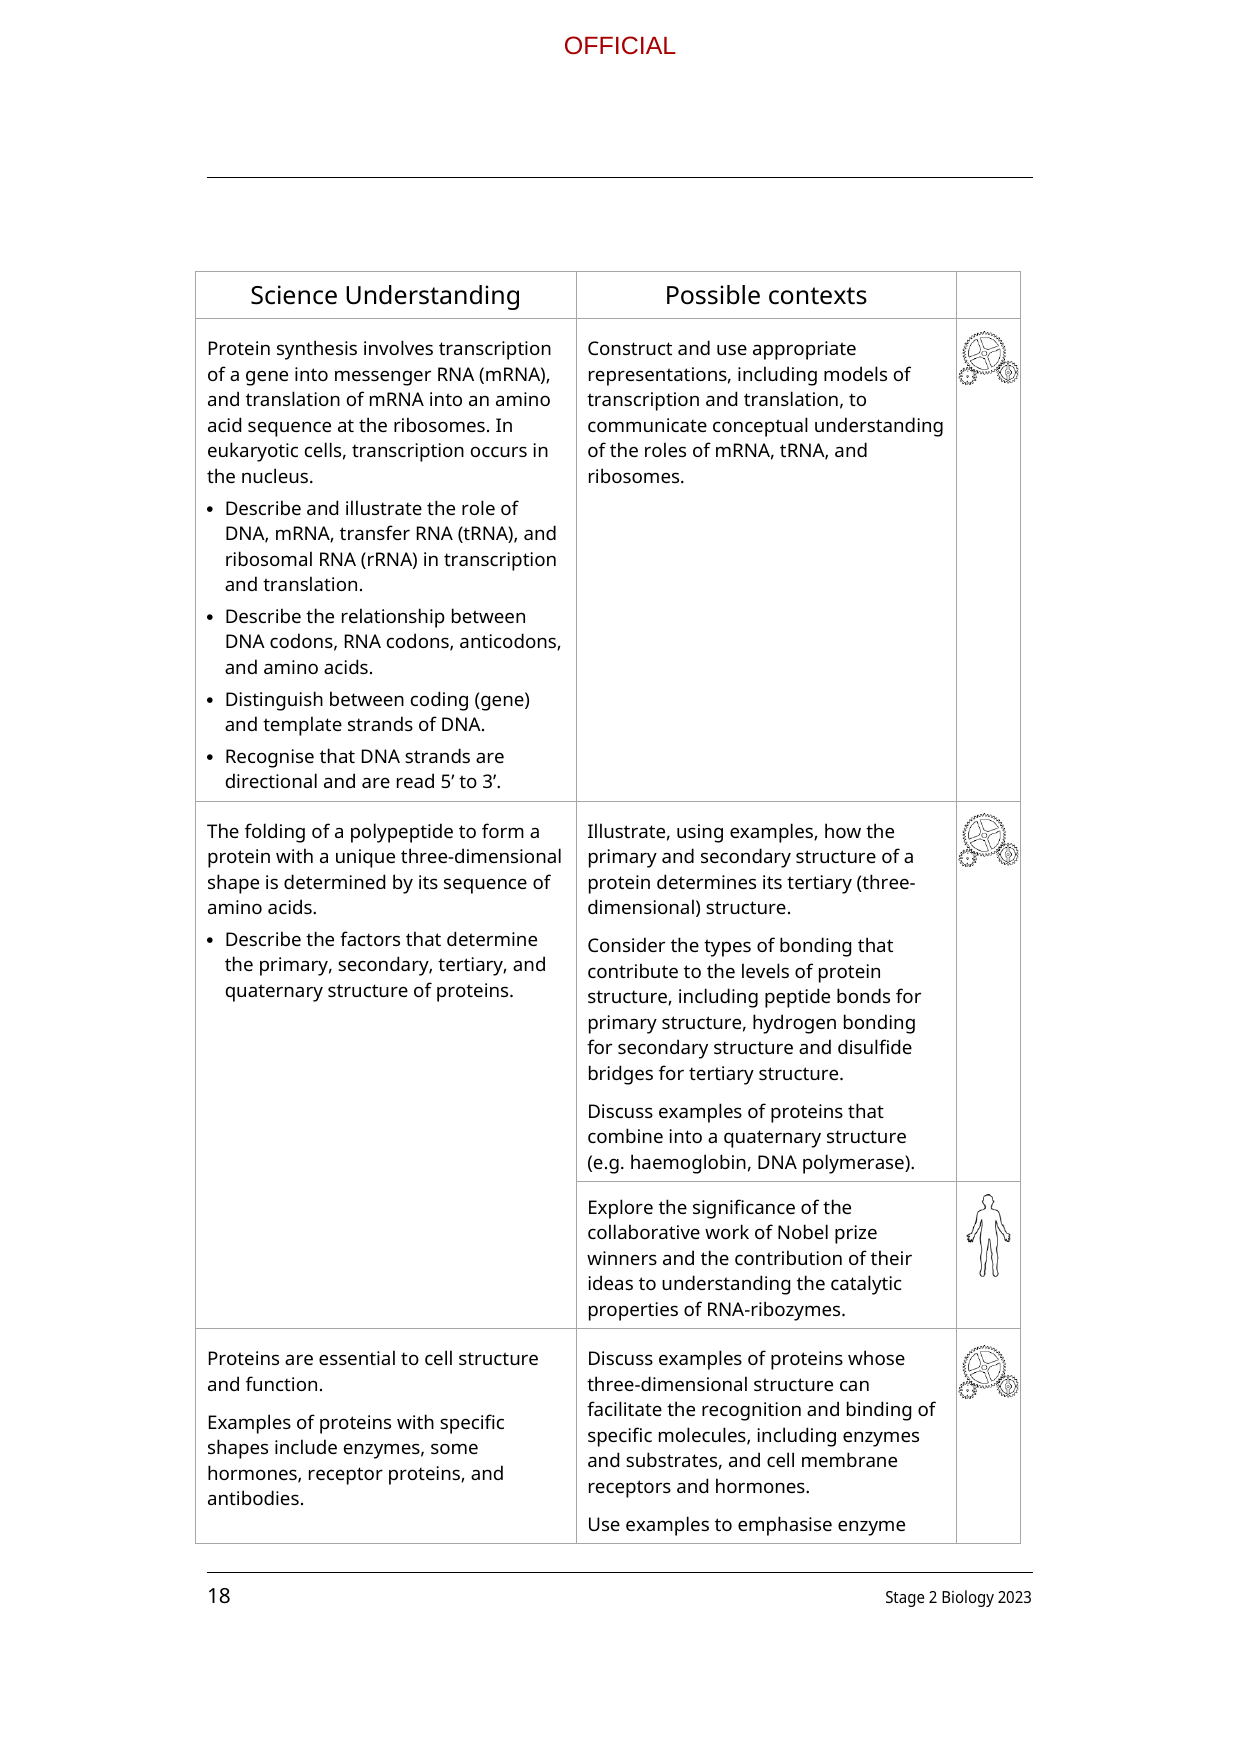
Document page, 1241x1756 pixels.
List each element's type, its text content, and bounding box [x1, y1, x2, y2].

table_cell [577, 1329, 956, 1543]
picture [958, 1345, 1019, 1399]
table_cell [957, 802, 1020, 1181]
table_cell [957, 319, 1020, 801]
table_cell Protein synthesis involves transcription of a gene into messenger RNA (mRNA), and translation of mRNA into an amino acid sequence at the ribosomes. In eukaryotic cells, transcription occurs in the nucleus. Describe and illustrate the role of DNA, mRNA, transfer RNA (tRNA), and ribosomal RNA (rRNA) in transcription and translation. Describe the relationship between DNA codons, RNA codons, anticodons, and amino acids. Distinguish between coding (gene) and template strands of DNA. Recognise that DNA strands are directional and are read 5’ to 3’. [196, 319, 576, 801]
table_cell Explore the significance of the collaborative work of Nobel prize winners and the contribution of their ideas to understanding the catalytic properties of RNA-ribozymes. [577, 1182, 956, 1328]
table_header Science Understanding [196, 272, 576, 318]
table_header Possible contexts [577, 272, 956, 318]
table_cell Construct and use appropriate representations, including models of transcription and translation, to communicate conceptual understanding of the roles of mRNA, tRNA, and ribosomes. [577, 319, 956, 801]
table_cell [957, 1182, 1020, 1328]
picture [958, 331, 1019, 385]
table_header [957, 272, 1020, 318]
table_cell [957, 1329, 1020, 1543]
table_cell Illustrate, using examples, how the primary and secondary structure of a protein determines its tertiary (three-dimensional) structure. Consider the types of bonding that contribute to the levels of protein structure, including peptide bonds for primary structure, hydrogen bonding for secondary structure and disulfide bridges for tertiary structure. Discuss examples of proteins that combine into a quaternary structure (e.g. haemoglobin, DNA polymerase). [577, 802, 956, 1181]
table_cell The folding of a polypeptide to form a protein with a unique three-dimensional shape is determined by its sequence of amino acids. Describe the factors that determine the primary, secondary, tertiary, and quaternary structure of proteins. [196, 802, 576, 1328]
picture [966, 1194, 1011, 1277]
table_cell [196, 1329, 576, 1543]
picture [958, 813, 1019, 867]
